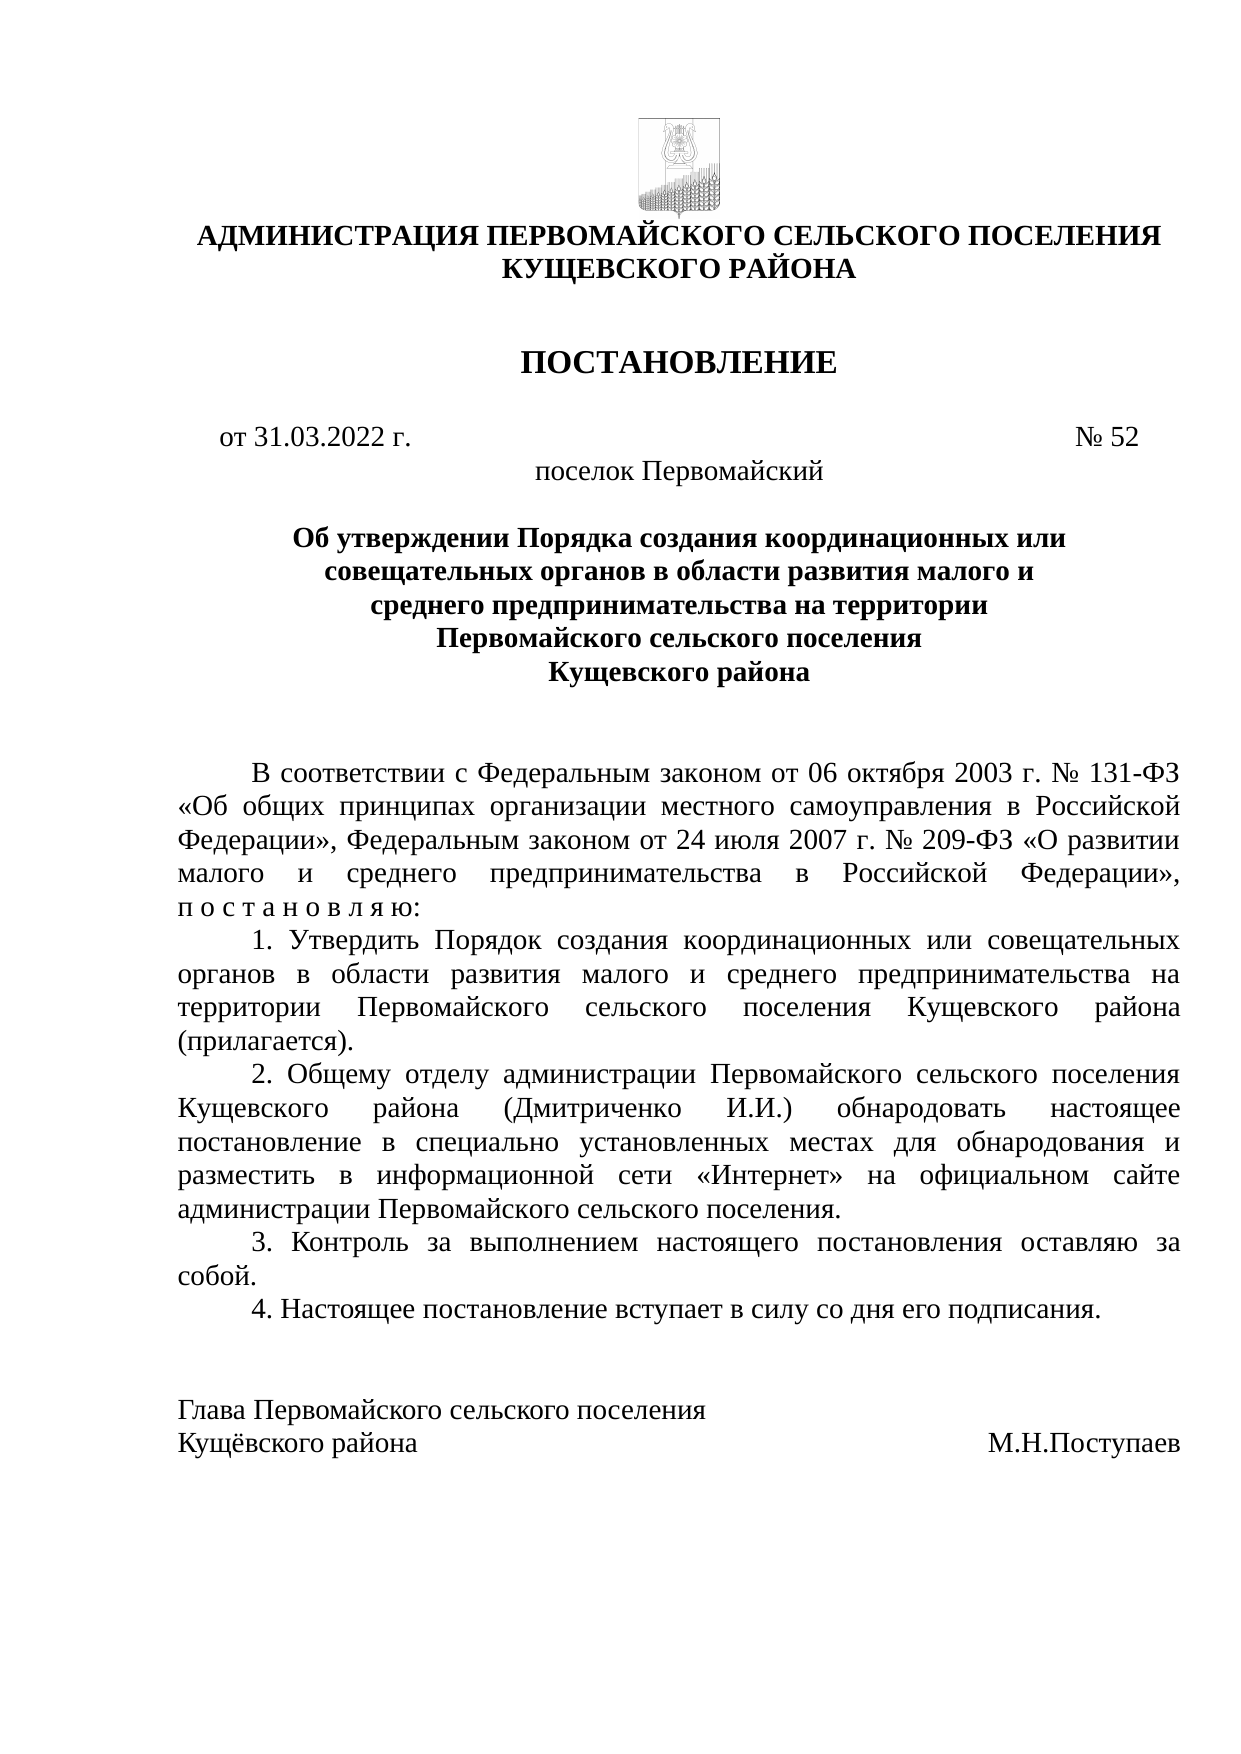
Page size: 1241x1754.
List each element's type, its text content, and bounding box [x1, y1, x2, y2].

text совещательных органов в области развития малого и [177, 553, 1181, 587]
text 3. Контроль за выполнением настоящего постановления оставляю за собой. [177, 1224, 1181, 1291]
text Об утверждении Порядка создания координационных или [177, 520, 1181, 553]
text 4. Настоящее постановление вступает в силу со дня его подписания. [177, 1291, 1181, 1325]
text В соответствии с Федеральным законом от 06 октября 2003 г. № 131-ФЗ «Об общих принципах организации местного самоуправления в Российской Федерации», Федеральным законом от 24 июля 2007 г. № 209-ФЗ «О развитии малого и среднего предпринимательства в Российской Федерации», п о с т а н о в л я ю: [177, 755, 1181, 922]
text от 31.03.2022 г. № 52 [177, 419, 1181, 453]
text ПОСТАНОВЛЕНИЕ [177, 343, 1181, 381]
text АДМИНИСТРАЦИЯ ПЕРВОМАЙСКОГО СЕЛЬСКОГО ПОСЕЛЕНИЯ КУЩЕВСКОГО РАЙОНА [177, 218, 1181, 285]
text Кущевского района [177, 654, 1181, 688]
text поселок Первомайский [177, 453, 1181, 486]
text 1. Утвердить Порядок создания координационных или совещательных органов в области развития малого и среднего предпринимательства на территории Первомайского сельского поселения Кущевского района (прилагается). [177, 922, 1181, 1057]
text среднего предпринимательства на территории [177, 587, 1181, 621]
text Кущёвского района М.Н.Поступаев [177, 1426, 1181, 1459]
text Глава Первомайского сельского поселения [177, 1392, 1181, 1426]
text 2. Общему отделу администрации Первомайского сельского поселения Кущевского района (Дмитриченко И.И.) обнародовать настоящее постановление в специально установленных местах для обнародования и разместить в информационной сети «Интернет» на официальном сайте администрации Первомайского сельского поселения. [177, 1057, 1181, 1224]
text Первомайского сельского поселения [177, 621, 1181, 654]
picture [638, 118, 720, 219]
